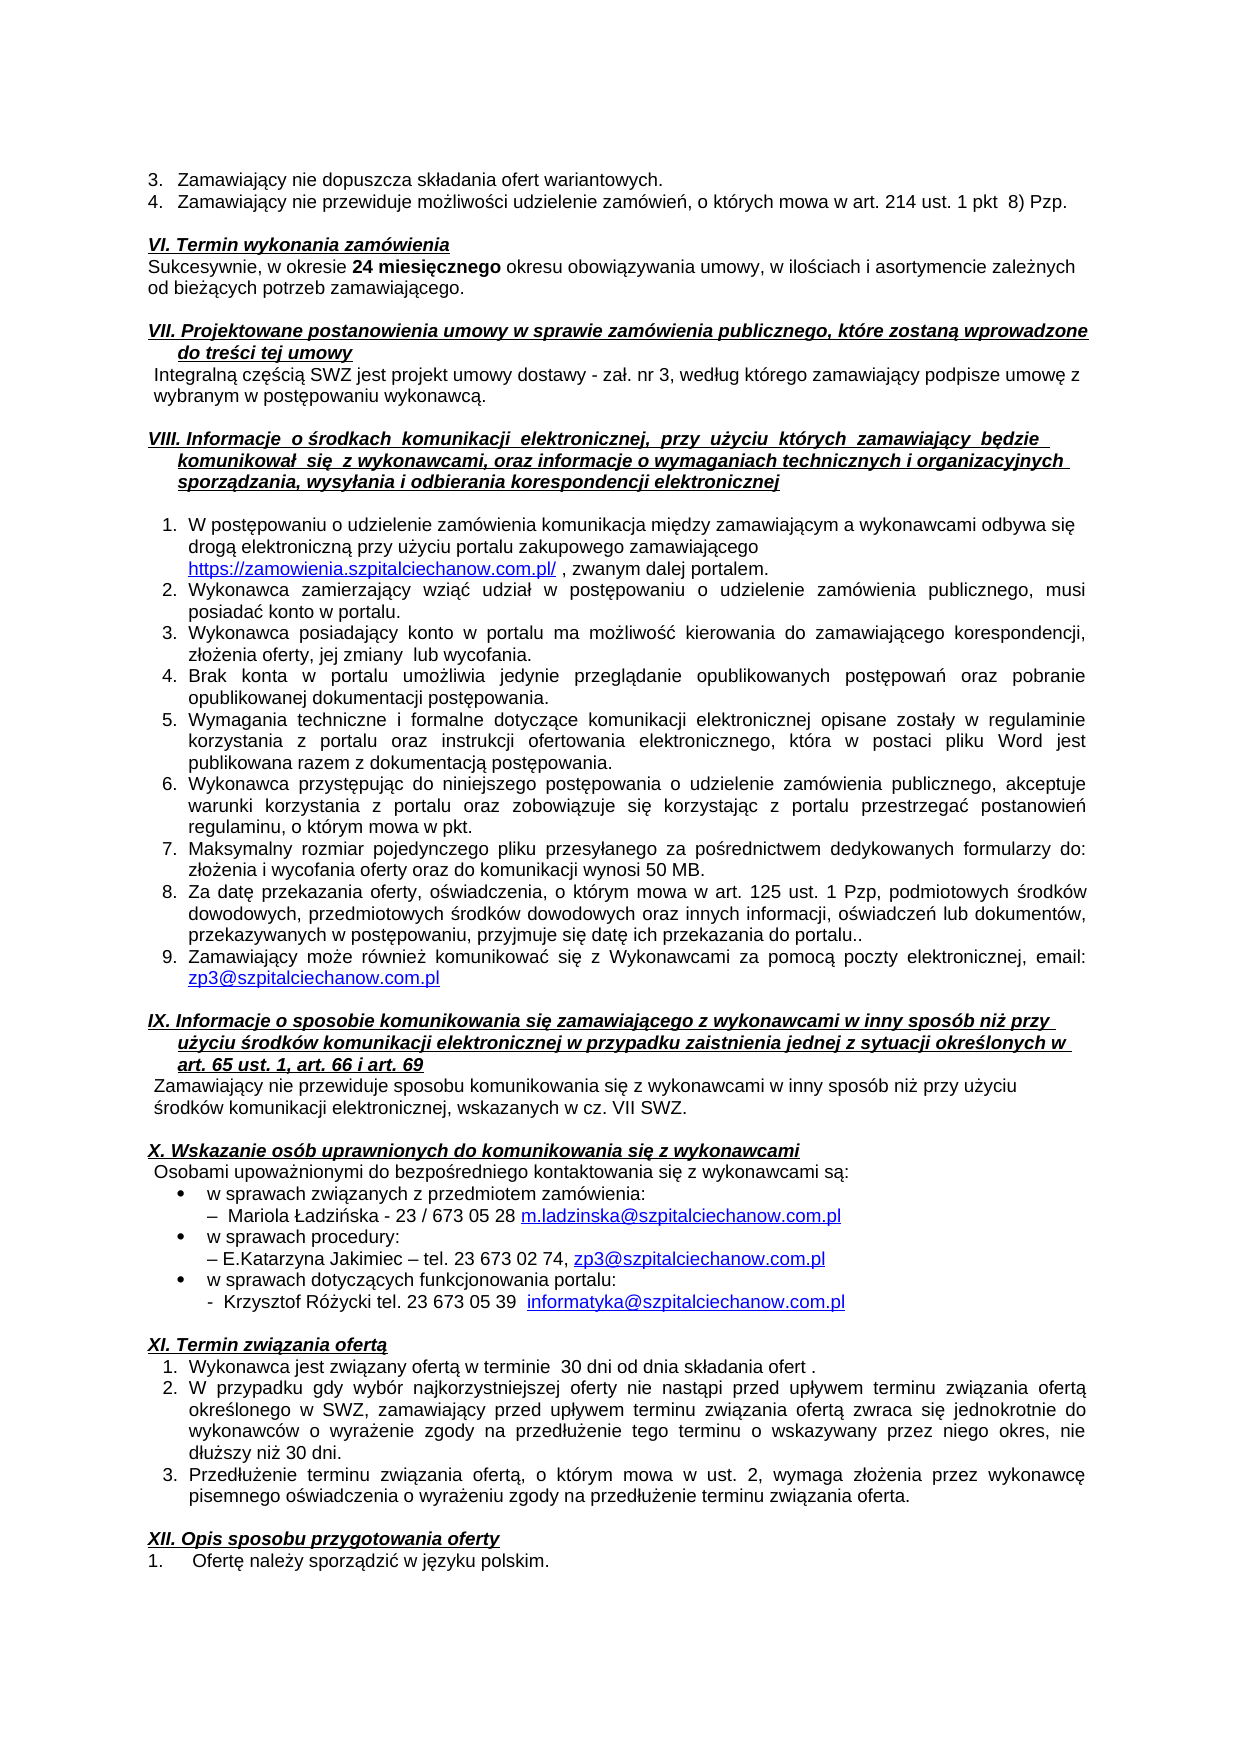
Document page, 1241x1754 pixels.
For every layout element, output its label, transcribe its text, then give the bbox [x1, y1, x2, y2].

list w sprawach związanych z przedmiotem zamówienia: [177, 1183, 1087, 1204]
list Zamawiający nie przewiduje możliwości udzielenie zamówień, o których mowa w art. 214 ust. 1 pkt 8) Pzp. [148, 191, 1087, 212]
list Maksymalny rozmiar pojedynczego pliku przesyłanego za pośrednictwem dedykowanych formularzy do: złożenia i wycofania oferty oraz do komunikacji wynosi 50 MB. [162, 838, 1087, 881]
text Integralną częścią SWZ jest projekt umowy dostawy - zał. nr 3, według którego zamawiający podpisze umowę z wybranym w postępowaniu wykonawcą. [154, 363, 1087, 406]
text Osobami upoważnionymi do bezpośredniego kontaktowania się z wykonawcami są: [154, 1161, 1092, 1183]
text XII. Opis sposobu przygotowania oferty [148, 1528, 1092, 1549]
list Wykonawca przystępując do niniejszego postępowania o udzielenie zamówienia publicznego, akceptuje warunki korzystania z portalu oraz zobowiązuje się korzystając z portalu przestrzegać postanowień regulaminu, o którym mowa w pkt. [162, 773, 1087, 838]
text XI. Termin związania ofertą [148, 1334, 1092, 1356]
text IX. Informacje o sposobie komunikowania się zamawiającego z wykonawcami w inny sposób niż przy użyciu środków komunikacji elektronicznej w przypadku zaistnienia jednej z sytuacji określonych w art. 65 ust. 1, art. 66 i art. 69 [148, 1010, 1092, 1075]
list Zamawiający może również komunikować się z Wykonawcami za pomocą poczty elektronicznej, email: zp3@szpitalciechanow.com.pl [162, 946, 1087, 989]
text X. Wskazanie osób uprawnionych do komunikowania się z wykonawcami [148, 1139, 1092, 1161]
list Brak konta w portalu umożliwia jedynie przeglądanie opublikowanych postępowań oraz pobranie opublikowanej dokumentacji postępowania. [162, 665, 1087, 708]
list Za datę przekazania oferty, oświadczenia, o którym mowa w art. 125 ust. 1 Pzp, podmiotowych środków dowodowych, przedmiotowych środków dowodowych oraz innych informacji, oświadczeń lub dokumentów, przekazywanych w postępowaniu, przyjmuje się datę ich przekazania do portalu.. [162, 881, 1087, 946]
list Wykonawca posiadający konto w portalu ma możliwość kierowania do zamawiającego korespondencji, złożenia oferty, jej zmiany lub wycofania. [162, 622, 1087, 665]
list W przypadku gdy wybór najkorzystniejszej oferty nie nastąpi przed upływem terminu związania ofertą określonego w SWZ, zamawiający przed upływem terminu związania ofertą zwraca się jednokrotnie do wykonawców o wyrażenie zgody na przedłużenie tego terminu o wskazywany przez niego okres, nie dłuższy niż 30 dni. [162, 1377, 1087, 1463]
list w sprawach dotyczących funkcjonowania portalu: - Krzysztof Różycki tel. 23 673 05 39 informatyka@szpitalciechanow.com.pl [177, 1269, 1087, 1312]
text – Mariola Ładzińska - 23 / 673 05 28 m.ladzinska@szpitalciechanow.com.pl [207, 1204, 1087, 1226]
list Ofertę należy sporządzić w języku polskim. [148, 1549, 1087, 1571]
text VIII. Informacje o środkach komunikacji elektronicznej, przy użyciu których zamawiający będzie komunikował się z wykonawcami, oraz informacje o wymaganiach technicznych i organizacyjnych sporządzania, wysyłania i odbierania korespondencji elektronicznej [148, 428, 1092, 493]
list Wymagania techniczne i formalne dotyczące komunikacji elektronicznej opisane zostały w regulaminie korzystania z portalu oraz instrukcji ofertowania elektronicznego, która w postaci pliku Word jest publikowana razem z dokumentacją postępowania. [162, 708, 1087, 773]
text Sukcesywnie, w okresie 24 miesięcznego okresu obowiązywania umowy, w ilościach i asortymencie zależnych od bieżących potrzeb zamawiającego. [148, 256, 1087, 299]
list Wykonawca jest związany ofertą w terminie 30 dni od dnia składania ofert . [162, 1356, 1087, 1377]
list W postępowaniu o udzielenie zamówienia komunikacja między zamawiającym a wykonawcami odbywa się drogą elektroniczną przy użyciu portalu zakupowego zamawiającego https://zamowienia.szpitalciechanow.com.pl/ , zwanym dalej portalem. [162, 514, 1087, 579]
list w sprawach procedury: – E.Katarzyna Jakimiec – tel. 23 673 02 74, zp3@szpitalciechanow.com.pl [177, 1226, 1087, 1269]
list Zamawiający nie dopuszcza składania ofert wariantowych. [148, 169, 1087, 191]
list Wykonawca zamierzający wziąć udział w postępowaniu o udzielenie zamówienia publicznego, musi posiadać konto w portalu. [162, 579, 1087, 622]
text VII. Projektowane postanowienia umowy w sprawie zamówienia publicznego, które zostaną wprowadzone do treści tej umowy [148, 320, 1092, 363]
text VI. Termin wykonania zamówienia [148, 234, 1092, 256]
list Przedłużenie terminu związania ofertą, o którym mowa w ust. 2, wymaga złożenia przez wykonawcę pisemnego oświadczenia o wyrażeniu zgody na przedłużenie terminu związania oferta. [162, 1463, 1087, 1506]
text Zamawiający nie przewiduje sposobu komunikowania się z wykonawcami w inny sposób niż przy użyciu środków komunikacji elektronicznej, wskazanych w cz. VII SWZ. [154, 1075, 1087, 1118]
